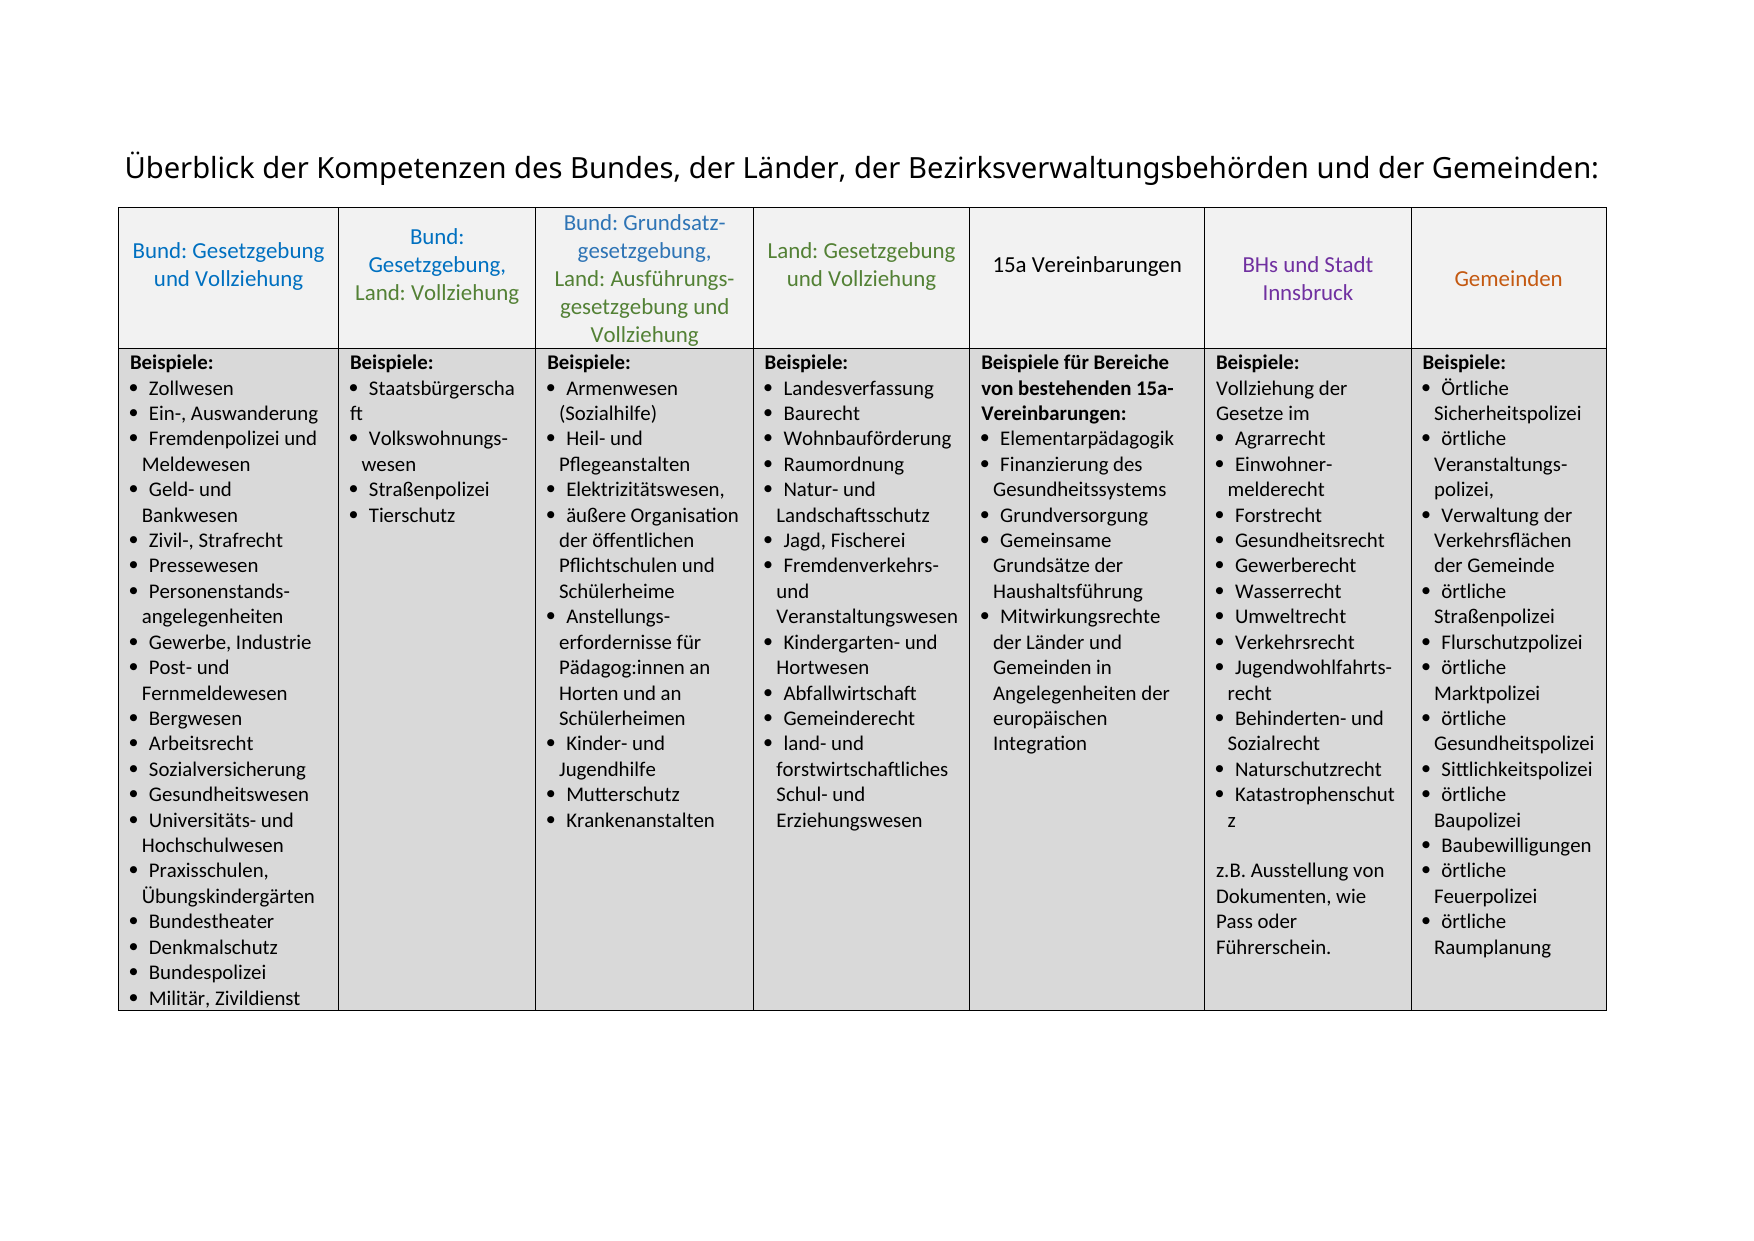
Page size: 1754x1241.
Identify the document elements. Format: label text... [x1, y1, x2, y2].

table_header Bund: Gesetzgebung und Vollziehung [119, 208, 338, 348]
table_cell Beispiele: Armenwesen (Sozialhilfe) Heil- und Pflegeanstalten Elektrizitätswesen, äußere Organisation der öffentlichen Pflichtschulen und Schülerheime Anstellungs-erfordernisse für Pädagog:innen an Horten und an Schülerheimen Kinder- und Jugendhilfe Mutterschutz Krankenanstalten [536, 349, 753, 1010]
table_header Gemeinden [1412, 208, 1606, 348]
table_header Bund: Gesetzgebung, Land: Vollziehung [339, 208, 535, 348]
table_cell Beispiele für Bereiche von bestehenden 15a-Vereinbarungen: Elementarpädagogik Finanzierung des Gesundheitssystems Grundversorgung Gemeinsame Grundsätze der Haushaltsführung Mitwirkungsrechte der Länder und Gemeinden in Angelegenheiten der europäischen Integration [970, 349, 1204, 1010]
table_cell Beispiele: Zollwesen Ein-, Auswanderung Fremdenpolizei und Meldewesen Geld- und Bankwesen Zivil-, Strafrecht Pressewesen Personenstands-angelegenheiten Gewerbe, Industrie Post- und Fernmeldewesen Bergwesen Arbeitsrecht Sozialversicherung Gesundheitswesen Universitäts- und Hochschulwesen Praxisschulen, Übungskindergärten Bundestheater Denkmalschutz Bundespolizei Militär, Zivildienst [119, 349, 338, 1010]
table_cell Beispiele: Vollziehung der Gesetze im Agrarrecht Einwohner-melderecht Forstrecht Gesundheitsrecht Gewerberecht Wasserrecht Umweltrecht Verkehrsrecht Jugendwohlfahrts-recht Behinderten- und Sozialrecht Naturschutzrecht Katastrophenschutz z.B. Ausstellung von Dokumenten, wie Pass oder Führerschein. [1205, 349, 1411, 1010]
table_header BHs und Stadt Innsbruck [1205, 208, 1411, 348]
table_cell Beispiele: Örtliche Sicherheitspolizei örtliche Veranstaltungs-polizei, Verwaltung der Verkehrsflächen der Gemeinde örtliche Straßenpolizei Flurschutzpolizei örtliche Marktpolizei örtliche Gesundheitspolizei Sittlichkeitspolizei örtliche Baupolizei Baubewilligungen örtliche Feuerpolizei örtliche Raumplanung [1412, 349, 1606, 1010]
table_header 15a Vereinbarungen [970, 208, 1204, 348]
table_cell Beispiele: Landesverfassung Baurecht Wohnbauförderung Raumordnung Natur- und Landschaftsschutz Jagd, Fischerei Fremdenverkehrs- und Veranstaltungswesen Kindergarten- und Hortwesen Abfallwirtschaft Gemeinderecht land- und forstwirtschaftliches Schul- und Erziehungswesen [754, 349, 969, 1010]
text Überblick der Kompetenzen des Bundes, der Länder, der Bezirksverwaltungsbehörden und der Gemeinden: [118, 148, 1606, 187]
table_cell Beispiele: Staatsbürgerschaft Volkswohnungs-wesen Straßenpolizei Tierschutz [339, 349, 535, 1010]
table_header Land: Gesetzgebung und Vollziehung [754, 208, 969, 348]
table_header Bund: Grundsatz-gesetzgebung, Land: Ausführungs-gesetzgebung und Vollziehung [536, 208, 753, 348]
